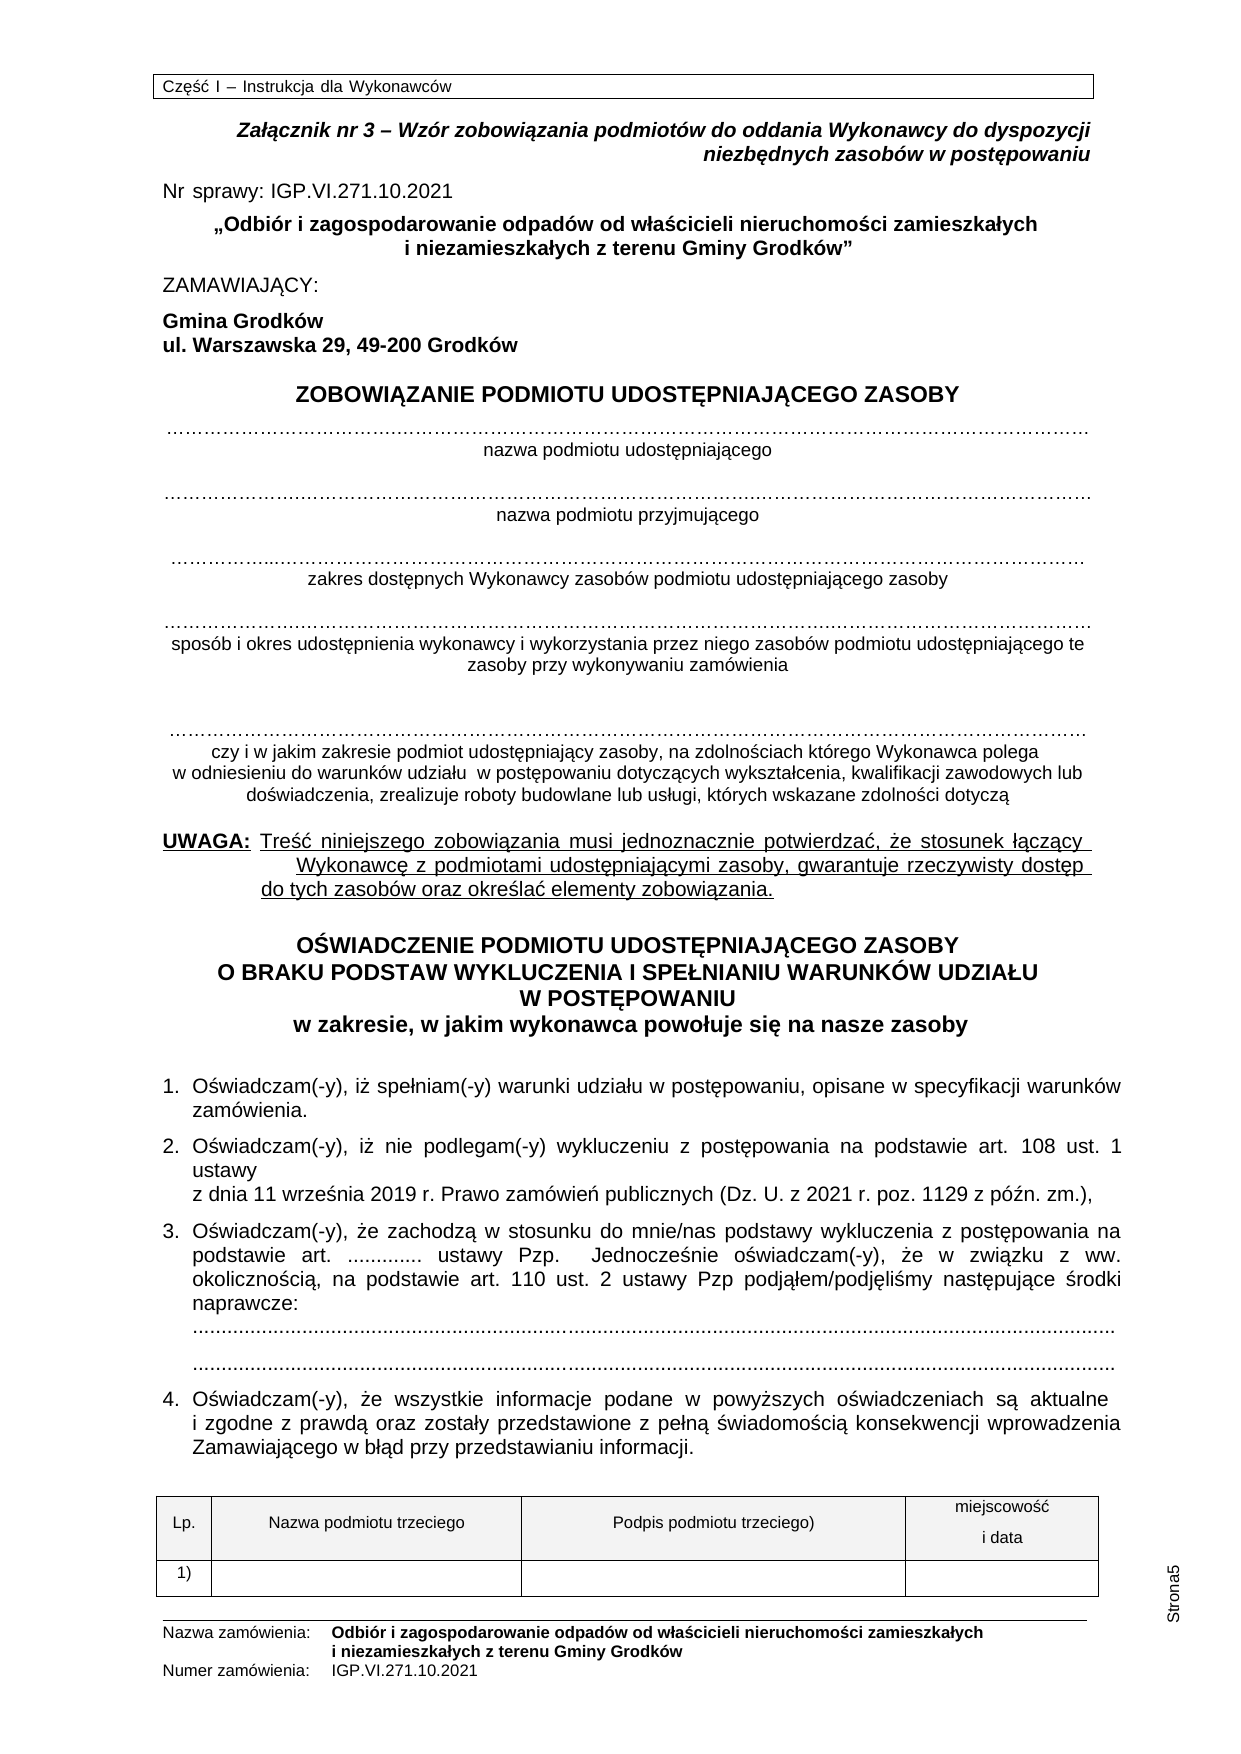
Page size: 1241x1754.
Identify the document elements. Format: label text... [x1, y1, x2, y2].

table_cell 1) [157, 1561, 211, 1596]
text O BRAKU PODSTAW WYKLUCZENIA I SPEŁNIANIU WARUNKÓW UDZIAŁU [162, 959, 1093, 985]
table_cell [522, 1561, 905, 1596]
table_header miejscowość i data [906, 1497, 1098, 1560]
text OŚWIADCZENIE PODMIOTU UDOSTĘPNIAJĄCEGO ZASOBY [162, 932, 1093, 959]
text nazwa podmiotu udostępniającego [162, 439, 1093, 460]
text Gmina Grodków ul. Warszawska 29, 49-200 Grodków [162, 309, 1093, 357]
table_header Podpis podmiotu trzeciego) [522, 1497, 905, 1560]
text ZAMAWIAJĄCY: [162, 273, 1093, 297]
text „Odbiór i zagospodarowanie odpadów od właścicieli nieruchomości zamieszkałych i niezamieszkałych z terenu Gminy Grodków” [162, 212, 1095, 260]
text Załącznik nr 3 – Wzór zobowiązania podmiotów do oddania Wykonawcy do dyspozycji niezbędnych zasobów w postępowaniu [162, 118, 1093, 166]
table_header Lp. [157, 1497, 211, 1560]
text ……………...………………………………………………………………………………………………………………… [162, 546, 1093, 568]
text w zakresie, w jakim wykonawca powołuje się na nasze zasoby [162, 1011, 1093, 1038]
text W POSTĘPOWANIU [162, 985, 1093, 1011]
list Oświadczam(-y), że zachodzą w stosunku do mnie/nas podstawy wykluczenia z postępowania na podstawie art. ............. ustawy Pzp. Jednocześnie oświadczam(-y), że w związku z ww. okolicznością, na podstawie art. 110 ust. 2 ustawy Pzp podjąłem/podjęliśmy następujące środki naprawcze: ................................................................................................................................................................ [162, 1218, 1122, 1338]
text sposób i okres udostępnienia wykonawcy i wykorzystania przez niego zasobów podmiotu udostępniającego te zasoby przy wykonywaniu zamówienia [162, 633, 1093, 676]
text ZOBOWIĄZANIE PODMIOTU UDOSTĘPNIAJĄCEGO ZASOBY [162, 381, 1093, 407]
list Oświadczam(-y), iż spełniam(-y) warunki udziału w postępowaniu, opisane w specyfikacji warunków zamówienia. [162, 1074, 1122, 1122]
table_header Nazwa podmiotu trzeciego [212, 1497, 521, 1560]
table_cell [906, 1561, 1098, 1596]
text ………………….……………………………………………………………….……………………………………………… [162, 482, 1093, 503]
table_cell [212, 1561, 521, 1596]
text nazwa podmiotu przyjmującego [162, 503, 1093, 525]
list Oświadczam(-y), iż nie podlegam(-y) wykluczeniu z postępowania na podstawie art. 108 ust. 1 ustawy z dnia 11 września 2019 r. Prawo zamówień publicznych (Dz. U. z 2021 r. poz. 1129 z późn. zm.), [162, 1134, 1122, 1206]
text UWAGA: Treść niniejszego zobowiązania musi jednoznacznie potwierdzać, że stosunek łączący Wykonawcę z podmiotami udostępniającymi zasoby, gwarantuje rzeczywisty dostęp do tych zasobów oraz określać elementy zobowiązania. [162, 829, 1093, 901]
list ................................................................................................................................................................ [192, 1351, 1122, 1375]
text zakres dostępnych Wykonawcy zasobów podmiotu udostępniającego zasoby [162, 568, 1093, 589]
text czy i w jakim zakresie podmiot udostępniający zasoby, na zdolnościach którego Wykonawca polega w odniesieniu do warunków udziału w postępowaniu dotyczących wykształcenia, kwalifikacji zawodowych lub doświadczenia, zrealizuje roboty budowlane lub usługi, których wskazane zdolności dotyczą [162, 741, 1093, 805]
text Nr sprawy: IGP.VI.271.10.2021 [162, 179, 1095, 203]
text ………………………………………………………………………………………………………………………………… [162, 719, 1093, 741]
list Oświadczam(-y), że wszystkie informacje podane w powyższych oświadczeniach są aktualne i zgodne z prawdą oraz zostały przedstawione z pełną świadomością konsekwencji wprowadzenia Zamawiającego w błąd przy przedstawianiu informacji. [162, 1387, 1122, 1459]
text ………………….………………………………………………………………………….…………………………………… [162, 611, 1093, 633]
text ……………………………….………………………………………………………………………………………………… [162, 417, 1093, 439]
